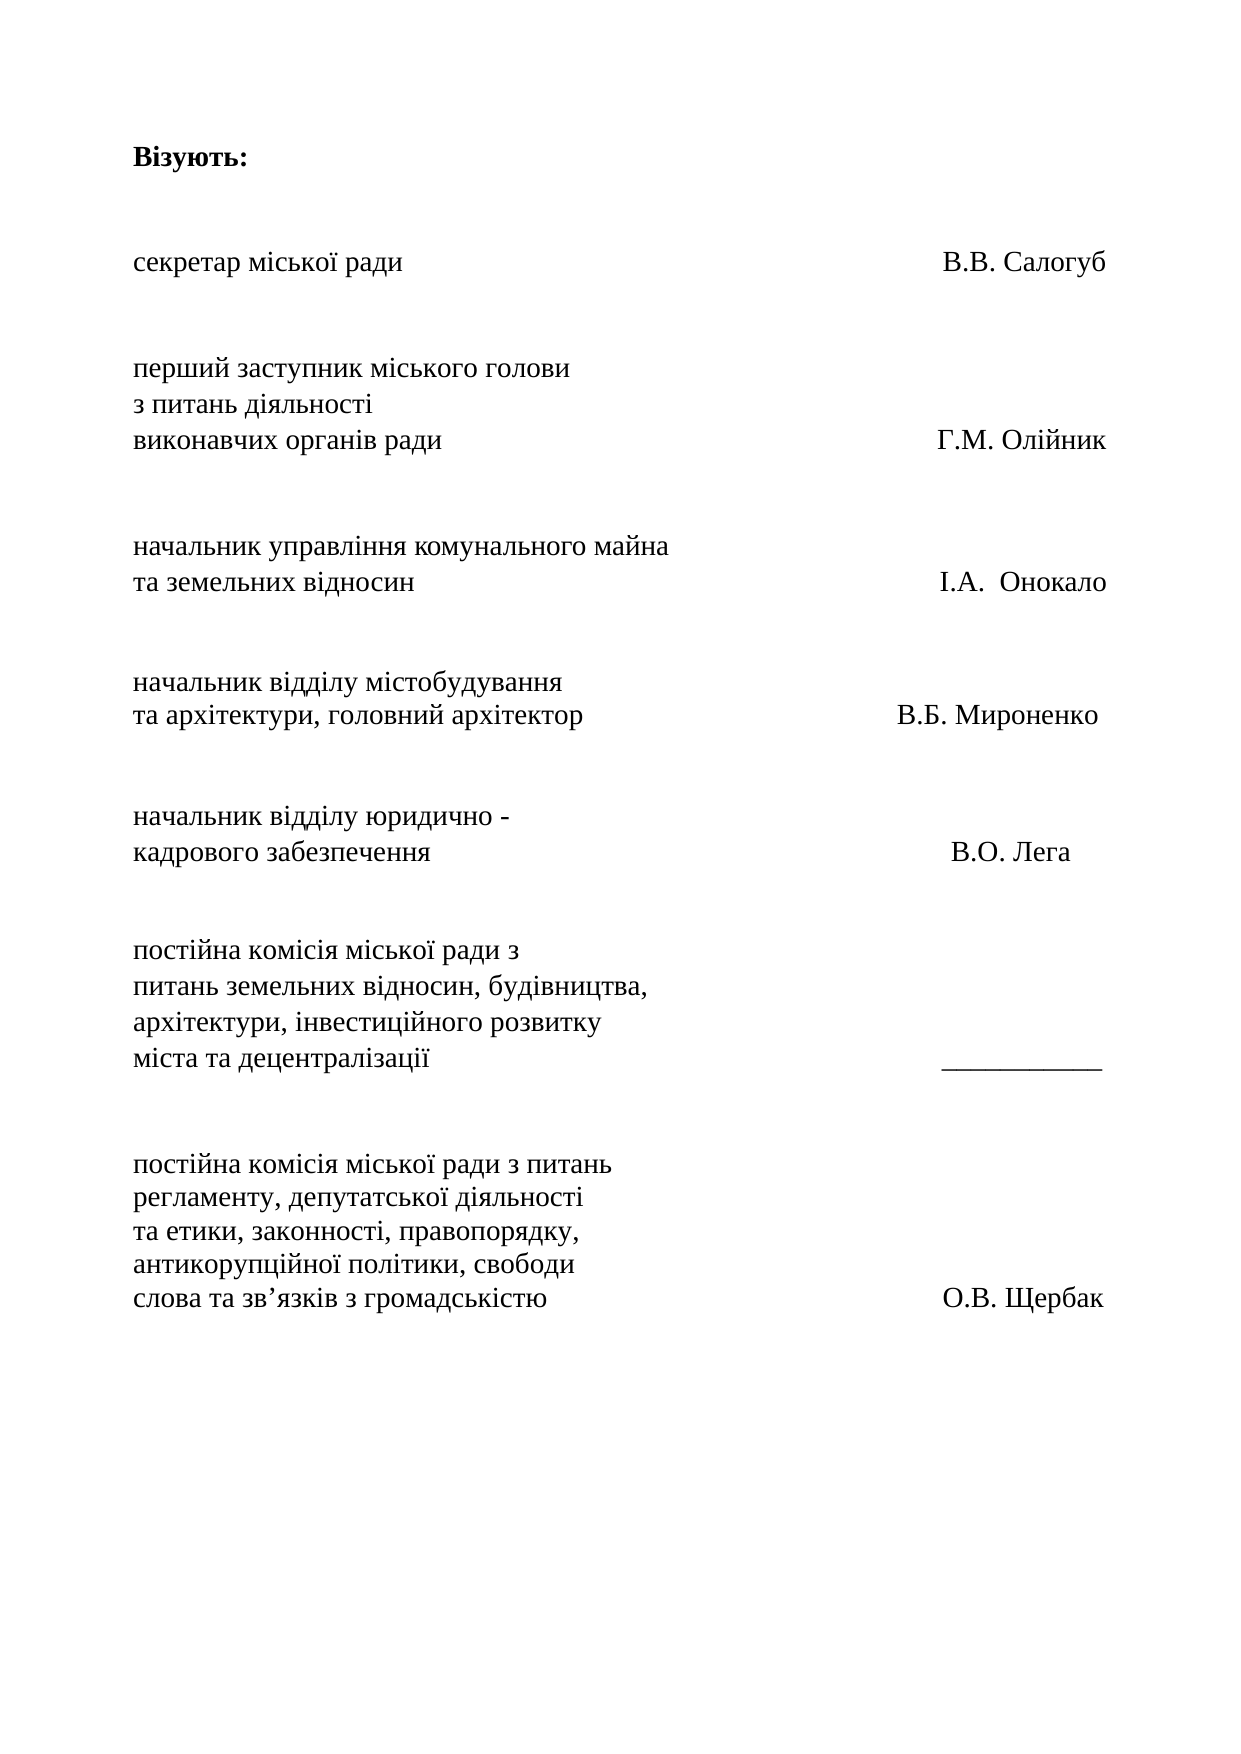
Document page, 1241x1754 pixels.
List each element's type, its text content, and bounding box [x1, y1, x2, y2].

text начальник відділу юридично - кадрового забезпечення В.О. Лега [133, 798, 1196, 867]
text Візують: [133, 139, 1196, 172]
text начальник управління комунального майна та земельних відносин І.А. Онокало [133, 528, 1196, 597]
text начальник відділу містобудування [103, 664, 1211, 697]
text постійна комісія міської ради з питань [133, 1146, 1196, 1179]
text слова та зв’язків з громадськістю О.В. Щербак [133, 1280, 1196, 1314]
text постійна комісія міської ради з питань земельних відносин, будівництва, архітектури, інвестиційного розвитку міста та децентралізації ___________ [133, 932, 1196, 1074]
text антикорупційної політики, свободи [133, 1247, 1196, 1280]
text регламенту, депутатської діяльності [133, 1179, 1196, 1213]
text секретар міської ради В.В. Салогуб [133, 244, 1196, 278]
text та етики, законності, правопорядку, [133, 1213, 1196, 1247]
text перший заступник міського голови з питань діяльності виконавчих органів ради Г.М. Олійник [133, 350, 1196, 456]
text та архітектури, головний архітектор В.Б. Мироненко [103, 697, 1211, 731]
